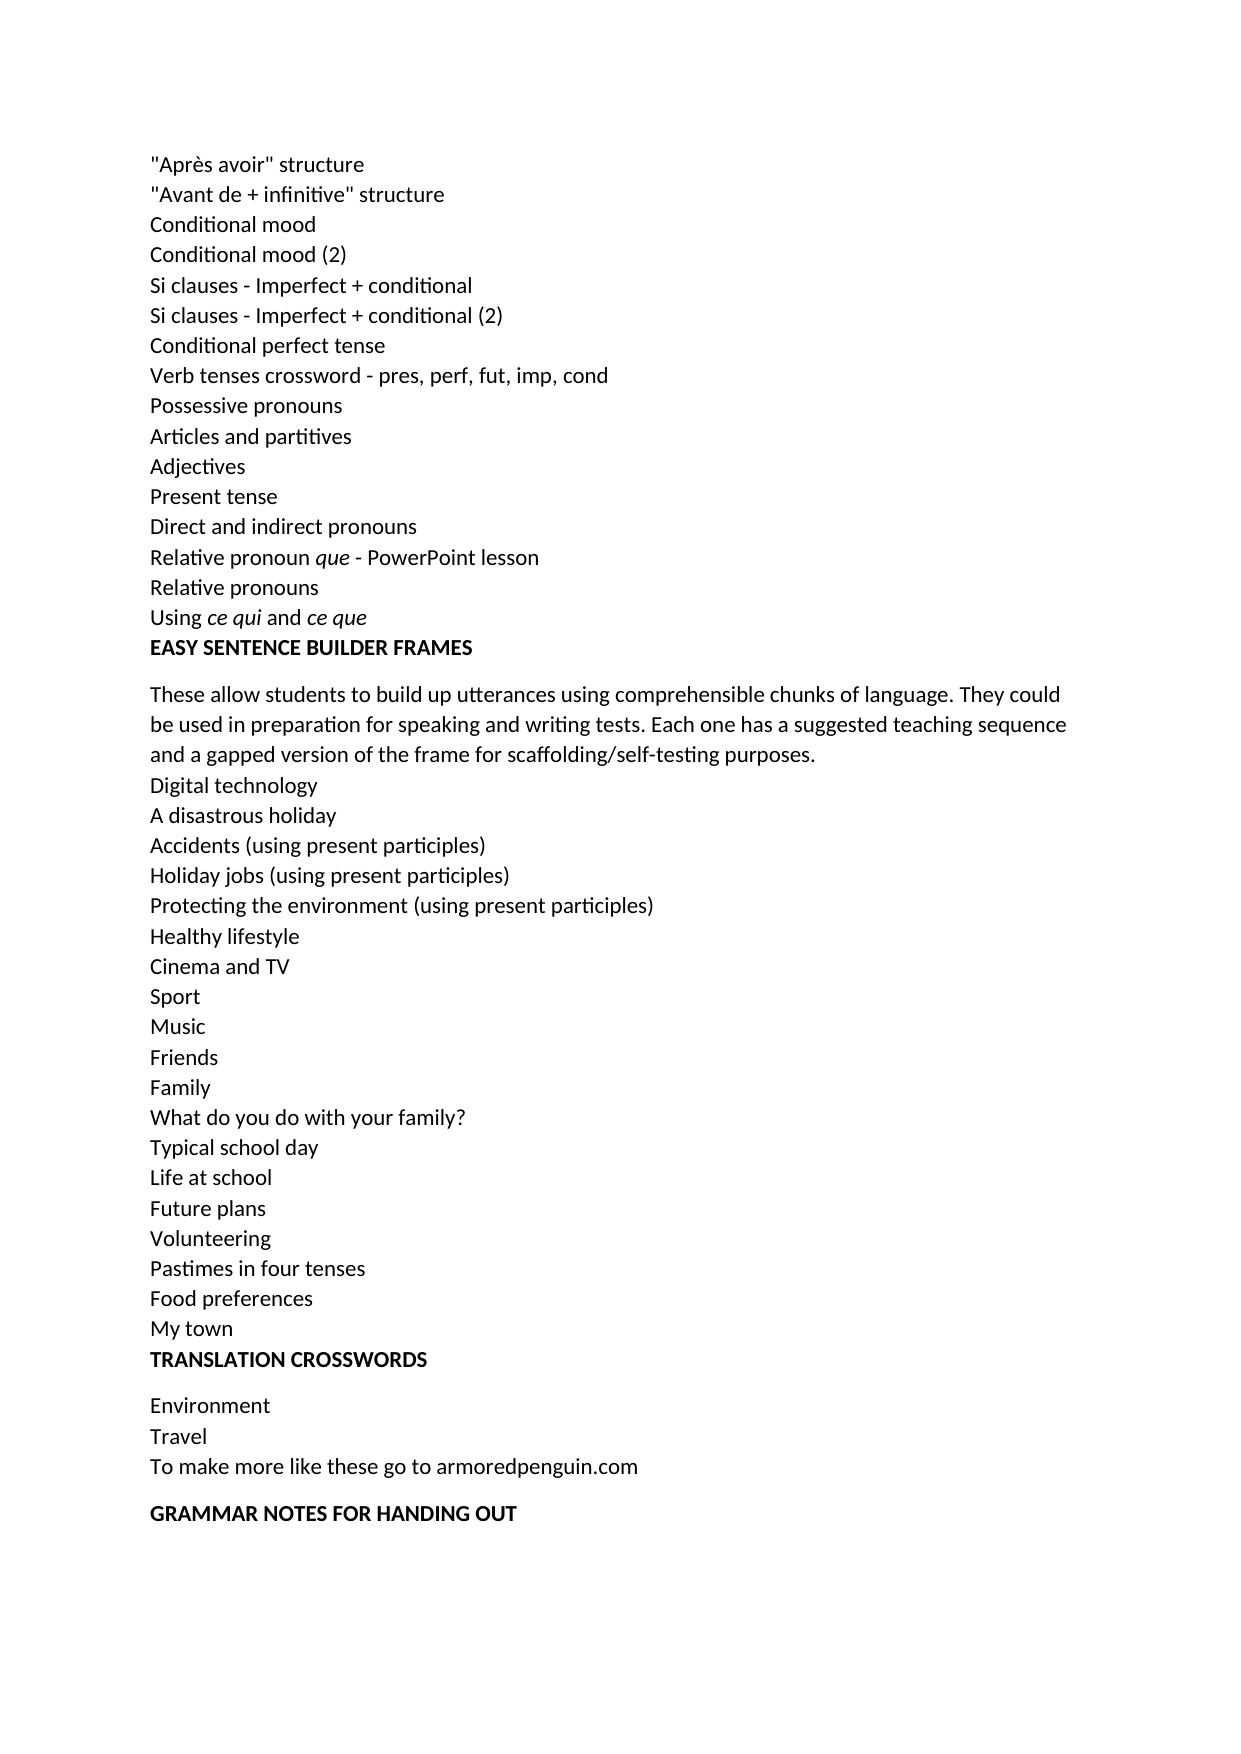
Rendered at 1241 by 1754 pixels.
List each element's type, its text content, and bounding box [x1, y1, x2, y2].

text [150, 150, 1090, 631]
text Environment Travel To make more like these go to armoredpenguin.com [150, 1392, 1090, 1480]
text What do you do with your family? Typical school day Life at school Future plans Volunteering Pastimes in four tenses Food preferences My town [150, 1103, 1090, 1343]
text EASY SENTENCE BUILDER FRAMES [150, 633, 1090, 661]
text These allow students to build up utterances using comprehensible chunks of language. They could be used in preparation for speaking and writing tests. Each one has a suggested teaching sequence and a gapped version of the frame for scaffolding/self-testing purposes. Digital technology A disastrous holiday Accidents (using present participles) Holiday jobs (using present participles) Protecting the environment (using present participles) Healthy lifestyle Cinema and TV Sport Music Friends Family [150, 680, 1090, 1101]
text TRANSLATION CROSSWORDS [150, 1345, 1090, 1373]
text GRAMMAR NOTES FOR HANDING OUT [150, 1499, 1090, 1527]
